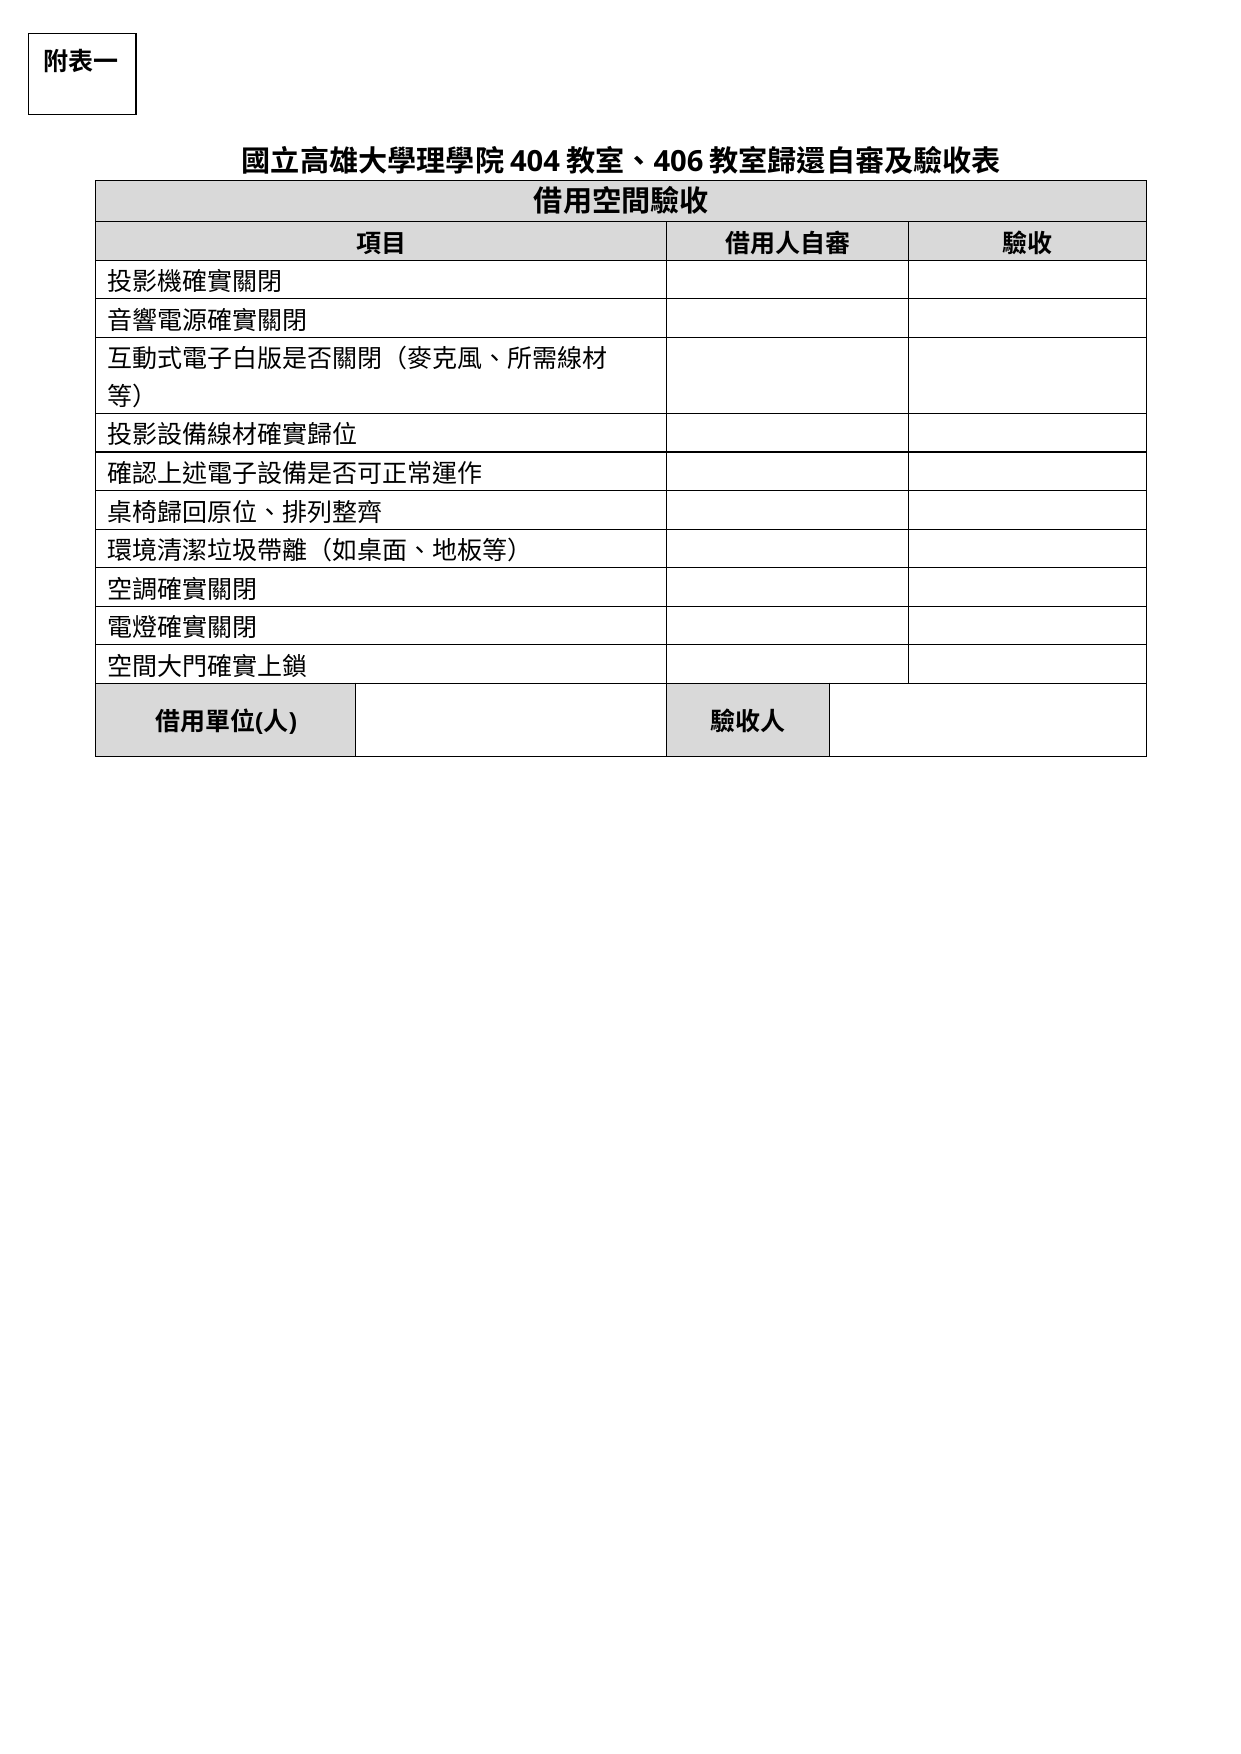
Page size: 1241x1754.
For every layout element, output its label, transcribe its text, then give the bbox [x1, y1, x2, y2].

table_cell 驗收 [909, 222, 1146, 260]
table_cell 驗收人 [667, 684, 829, 756]
text 國立高雄大學理學院404教室、406教室歸還自審及驗收表 [96, 137, 1146, 180]
table_cell [909, 338, 1146, 413]
table_cell [667, 568, 908, 606]
table_cell [909, 299, 1146, 337]
table_cell 借用人自審 [667, 222, 908, 260]
table_cell [667, 414, 908, 451]
table_cell [909, 607, 1146, 644]
table_cell [356, 684, 666, 756]
table_cell [667, 299, 908, 337]
table_cell 空調確實關閉 [96, 568, 666, 606]
table_cell [909, 530, 1146, 567]
table_header 借用空間驗收 [96, 181, 1146, 221]
table_cell [667, 530, 908, 567]
table_cell 音響電源確實關閉 [96, 299, 666, 337]
table_cell 借用單位(人) [96, 684, 355, 756]
table_cell 確認上述電子設備是否可正常運作 [96, 453, 666, 490]
table_cell [830, 684, 1146, 756]
table_cell 電燈確實關閉 [96, 607, 666, 644]
table_cell [909, 414, 1146, 451]
table_cell [667, 261, 908, 298]
table_cell 環境清潔垃圾帶離（如桌面、地板等） [96, 530, 666, 567]
table_cell [667, 491, 908, 528]
table_cell [667, 607, 908, 644]
table_cell [909, 568, 1146, 606]
table_cell 桌椅歸回原位、排列整齊 [96, 491, 666, 528]
table_cell [909, 453, 1146, 490]
table_cell [909, 261, 1146, 298]
table_cell 投影設備線材確實歸位 [96, 414, 666, 451]
table_cell 空間大門確實上鎖 [96, 645, 666, 683]
table_cell 互動式電子白版是否關閉（麥克風、所需線材等） [96, 338, 666, 413]
table_cell 項目 [96, 222, 666, 260]
table_cell [667, 645, 908, 683]
table_cell 投影機確實關閉 [96, 261, 666, 298]
table_cell [909, 491, 1146, 528]
table_cell [667, 453, 908, 490]
table_cell [667, 338, 908, 413]
table_cell [909, 645, 1146, 683]
